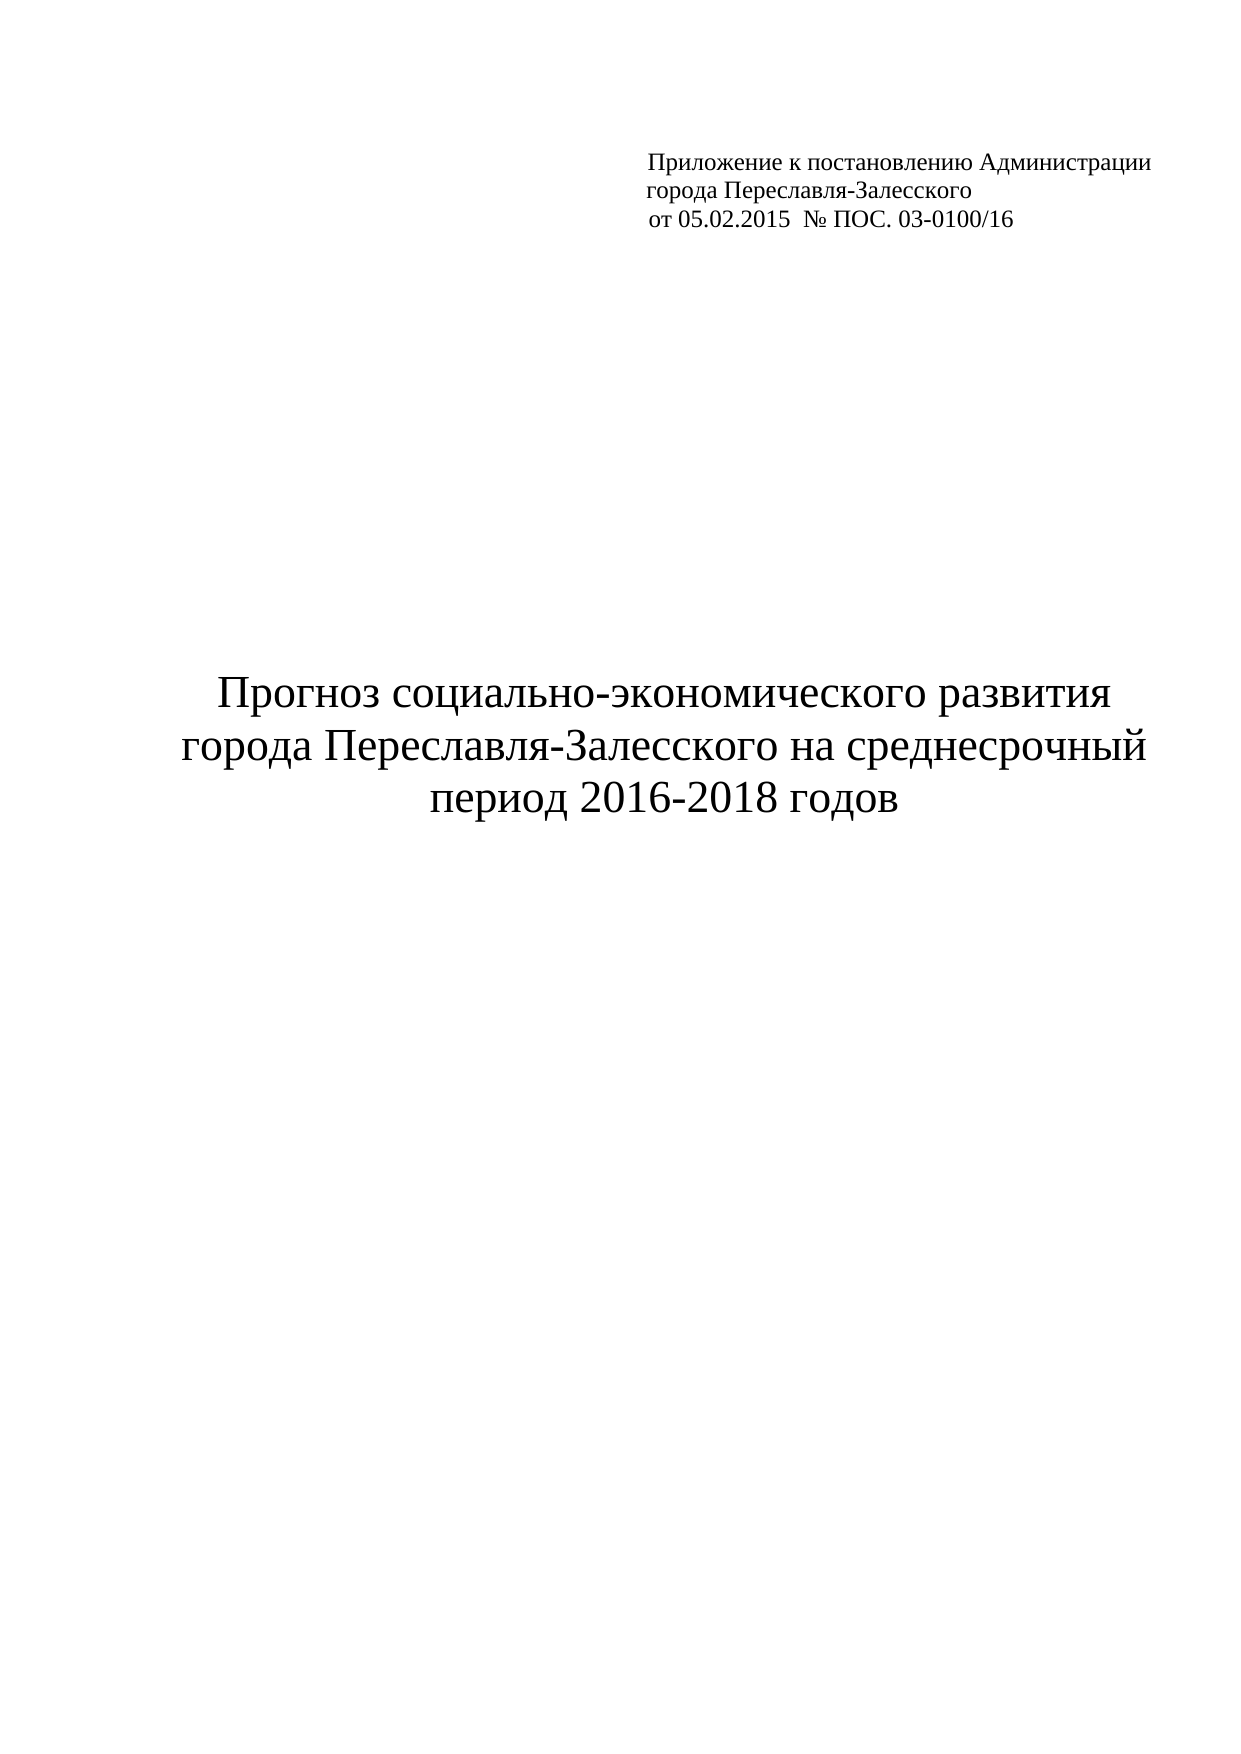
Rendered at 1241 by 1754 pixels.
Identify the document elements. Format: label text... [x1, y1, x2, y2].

text Прогноз социально-экономического развития [177, 664, 1152, 717]
text Приложение к постановлению Администрации [177, 147, 1152, 176]
text города Переславля-Залесского на среднесрочный период 2016-2018 годов [177, 717, 1152, 822]
text от 05.02.2015 № ПОС. 03-0100/16 [177, 204, 1152, 233]
text города Переславля-Залесского [177, 176, 1152, 204]
